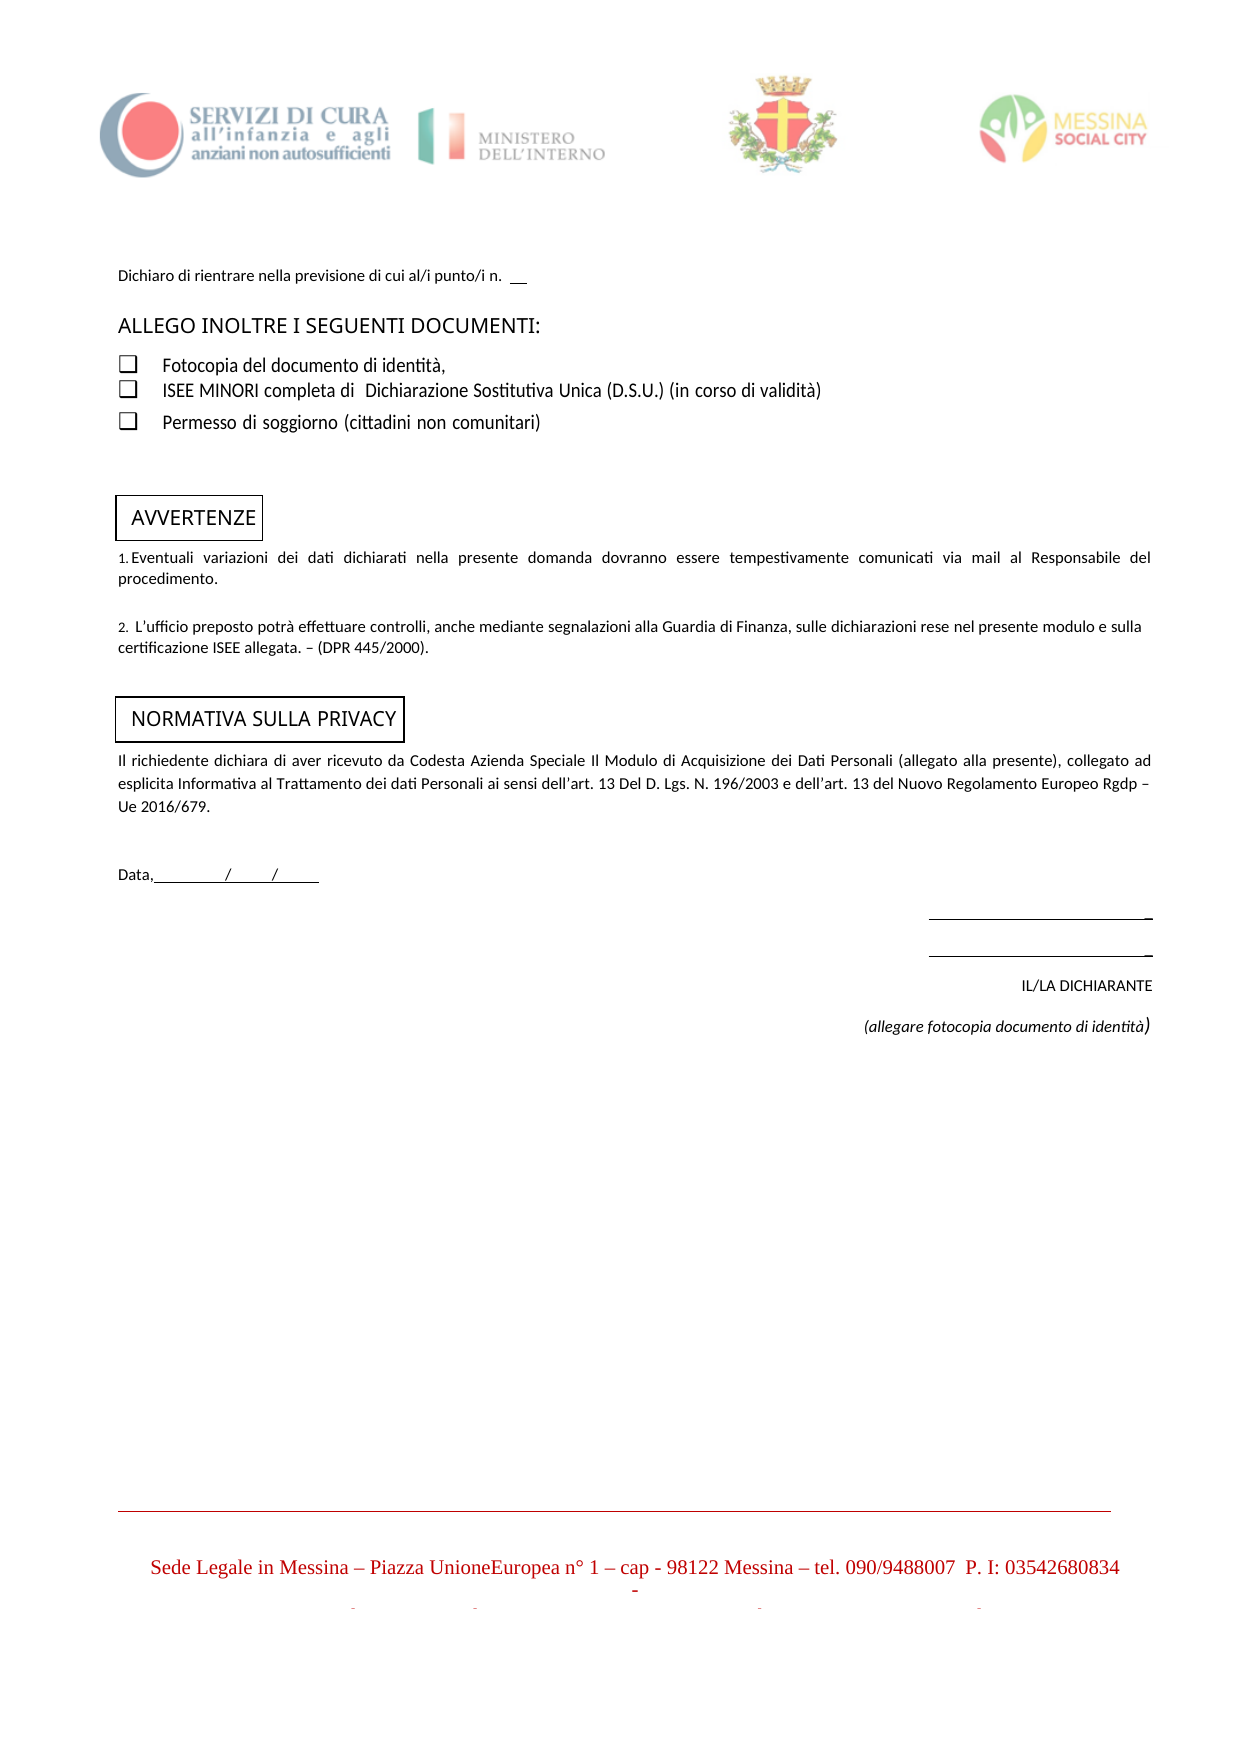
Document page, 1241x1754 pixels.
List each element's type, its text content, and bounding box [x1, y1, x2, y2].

text Data, / / [118, 864, 1169, 884]
text IL/LA DICHIARANTE [77, 975, 1153, 995]
subtitle Fotocopia del documento di identità, [118, 350, 1169, 378]
text Il richiedente dichiara di aver ricevuto da Codesta Azienda Speciale Il Modulo di Acquisizione dei Dati Personali (allegato alla presente), collegato ad esplicita Informativa al Trattamento dei dati Personali ai sensi dell’art. 13 Del D. Lgs. N. 196/2003 e dell’art. 13 del Nuovo Regolamento Europeo Rgdp – Ue 2016/679. [118, 696, 1153, 817]
text _ [77, 938, 1152, 958]
list Permesso di soggiorno (cittadini non comunitari) [118, 402, 1169, 436]
list ISEE MINORI completa di Dichiarazione Sostitutiva Unica (D.S.U.) (in corso di validità) [118, 378, 1169, 402]
text _ [77, 901, 1152, 921]
list Eventuali variazioni dei dati dichiarati nella presente domanda dovranno essere tempestivamente comunicati via mail al Responsabile del procedimento. [118, 497, 1152, 589]
text (allegare fotocopia documento di identità) [77, 1012, 1152, 1037]
subtitle ALLEGO INOLTRE I SEGUENTI DOCUMENTI: [118, 311, 1169, 340]
list L’ufficio preposto potrà effettuare controlli, anche mediante segnalazioni alla Guardia di Finanza, sulle dichiarazioni rese nel presente modulo e sulla certificazione ISEE allegata. – (DPR 445/2000). [118, 616, 1152, 658]
text Dichiaro di rientrare nella previsione di cui al/i punto/i n. [118, 266, 1169, 286]
picture [77, 70, 1169, 196]
